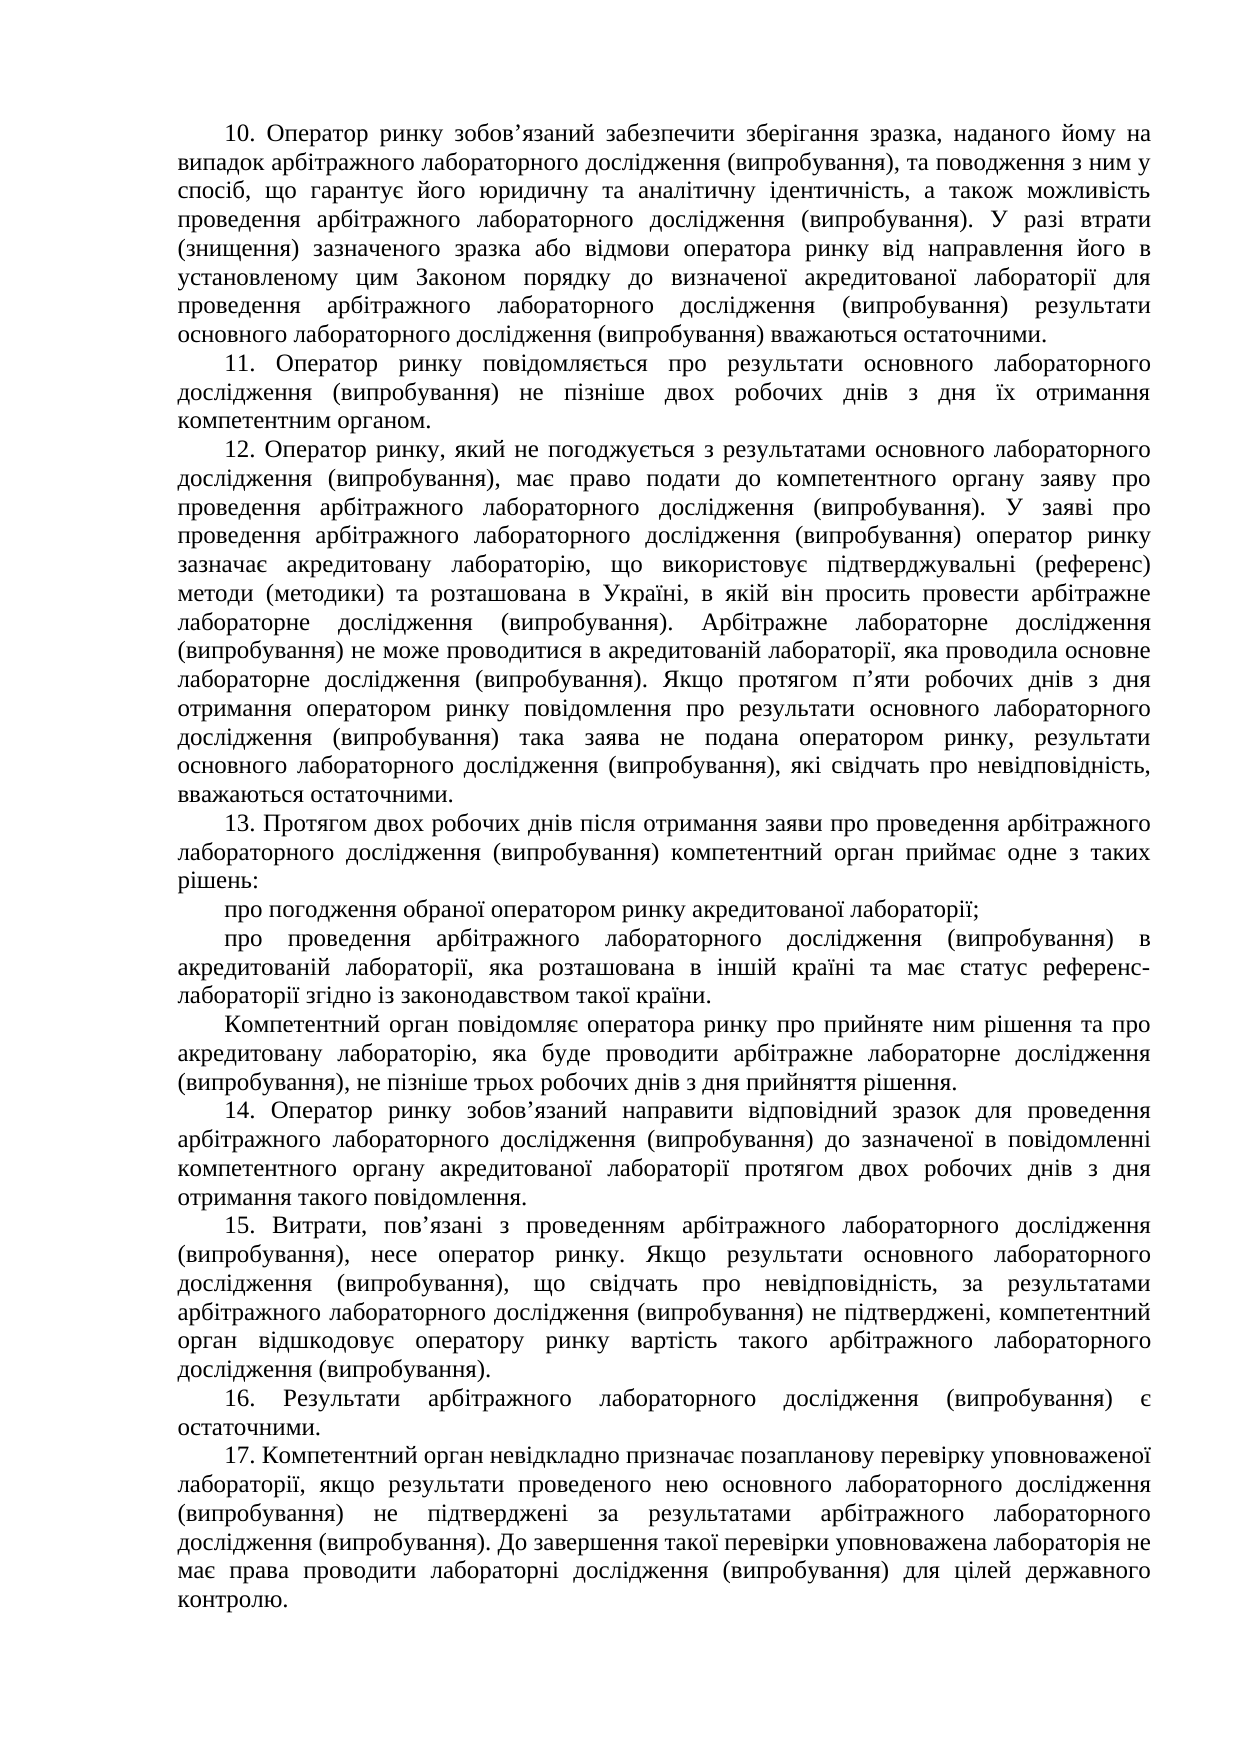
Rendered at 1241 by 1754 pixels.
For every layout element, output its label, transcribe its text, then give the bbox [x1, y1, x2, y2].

text 12. Оператор ринку, який не погоджується з результатами основного лабораторного дослідження (випробування), має право подати до компетентного органу заяву про проведення арбітражного лабораторного дослідження (випробування). У заяві про проведення арбітражного лабораторного дослідження (випробування) оператор ринку зазначає акредитовану лабораторію, що використовує підтверджувальні (референс) методи (методики) та розташована в Україні, в якій він просить провести арбітражне лабораторне дослідження (випробування). Арбітражне лабораторне дослідження (випробування) не може проводитися в акредитованій лабораторії, яка проводила основне лабораторне дослідження (випробування). Якщо протягом п’яти робочих днів з дня отримання оператором ринку повідомлення про результати основного лабораторного дослідження (випробування) така заява не подана оператором ринку, результати основного лабораторного дослідження (випробування), які свідчать про невідповідність, вважаються остаточними. [177, 434, 1152, 808]
text про погодження обраної оператором ринку акредитованої лабораторії; [177, 894, 1152, 923]
text 17. Компетентний орган невідкладно призначає позапланову перевірку уповноваженої лабораторії, якщо результати проведеного нею основного лабораторного дослідження (випробування) не підтверджені за результатами арбітражного лабораторного дослідження (випробування). До завершення такої перевірки уповноважена лабораторія не має права проводити лабораторні дослідження (випробування) для цілей державного контролю. [177, 1441, 1152, 1613]
text 14. Оператор ринку зобов’язаний направити відповідний зразок для проведення арбітражного лабораторного дослідження (випробування) до зазначеної в повідомленні компетентного органу акредитованої лабораторії протягом двох робочих днів з дня отримання такого повідомлення. [177, 1096, 1152, 1211]
text 13. Протягом двох робочих днів після отримання заяви про проведення арбітражного лабораторного дослідження (випробування) компетентний орган приймає одне з таких рішень: [177, 808, 1152, 894]
text Компетентний орган повідомляє оператора ринку про прийняте ним рішення та про акредитовану лабораторію, яка буде проводити арбітражне лабораторне дослідження (випробування), не пізніше трьох робочих днів з дня прийняття рішення. [177, 1009, 1152, 1096]
text 10. Оператор ринку зобов’язаний забезпечити зберігання зразка, наданого йому на випадок арбітражного лабораторного дослідження (випробування), та поводження з ним у спосіб, що гарантує його юридичну та аналітичну ідентичність, а також можливість проведення арбітражного лабораторного дослідження (випробування). У разі втрати (знищення) зазначеного зразка або відмови оператора ринку від направлення його в установленому цим Законом порядку до визначеної акредитованої лабораторії для проведення арбітражного лабораторного дослідження (випробування) результати основного лабораторного дослідження (випробування) вважаються остаточними. [177, 118, 1152, 348]
text 11. Оператор ринку повідомляється про результати основного лабораторного дослідження (випробування) не пізніше двох робочих днів з дня їх отримання компетентним органом. [177, 348, 1152, 434]
text 16. Результати арбітражного лабораторного дослідження (випробування) є остаточними. [177, 1383, 1152, 1441]
text 15. Витрати, пов’язані з проведенням арбітражного лабораторного дослідження (випробування), несе оператор ринку. Якщо результати основного лабораторного дослідження (випробування), що свідчать про невідповідність, за результатами арбітражного лабораторного дослідження (випробування) не підтверджені, компетентний орган відшкодовує оператору ринку вартість такого арбітражного лабораторного дослідження (випробування). [177, 1211, 1152, 1383]
text про проведення арбітражного лабораторного дослідження (випробування) в акредитованій лабораторії, яка розташована в іншій країні та має статус референс-лабораторії згідно із законодавством такої країни. [177, 923, 1152, 1009]
